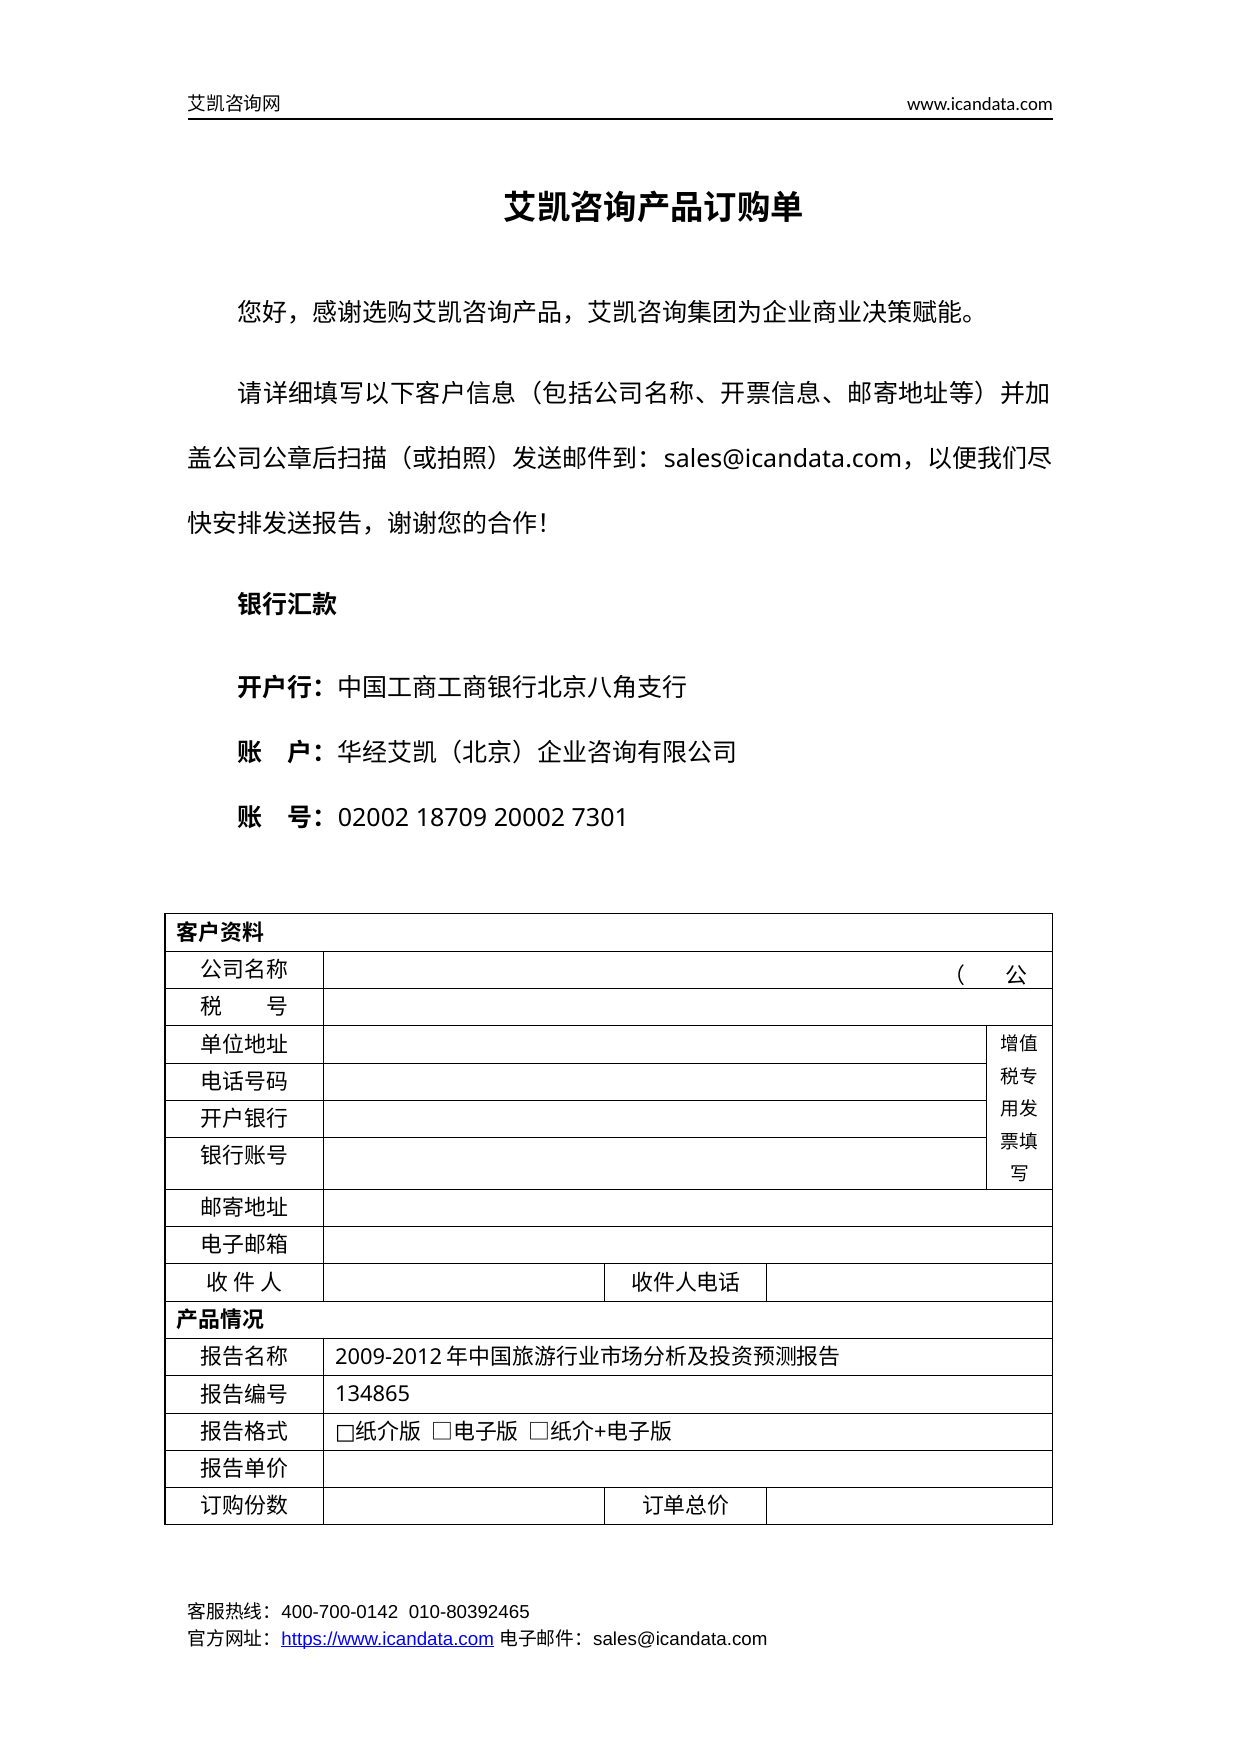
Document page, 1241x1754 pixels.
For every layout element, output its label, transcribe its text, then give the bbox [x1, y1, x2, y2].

text 账 号：02002 18709 20002 7301 [187, 783, 1053, 848]
text 请详细填写以下客户信息（包括公司名称、开票信息、邮寄地址等）并加盖公司公章后扫描（或拍照）发送邮件到：sales@icandata.com，以便我们尽快安排发送报告，谢谢您的合作！ [187, 359, 1053, 554]
table_cell 增值税专用发票填写 [987, 1026, 1052, 1189]
table_cell [324, 1026, 986, 1062]
text 开户行：中国工商工商银行北京八角支行 [187, 653, 1053, 718]
text 账 户：华经艾凯（北京）企业咨询有限公司 [187, 718, 1053, 783]
table_cell 报告编号 [166, 1376, 323, 1412]
table_cell 报告名称 [166, 1339, 323, 1375]
table_header 客户资料 [166, 914, 1052, 951]
table_cell 订购份数 [166, 1488, 323, 1524]
table_cell 2009-2012年中国旅游行业市场分析及投资预测报告 [324, 1339, 1052, 1375]
table_cell 公司名称 [166, 952, 323, 988]
table_cell 税 号 [166, 989, 323, 1025]
text 您好，感谢选购艾凯咨询产品，艾凯咨询集团为企业商业决策赋能。 [187, 278, 1053, 343]
table_cell [324, 1264, 604, 1301]
table_cell [324, 1451, 1052, 1487]
table_cell 报告单价 [166, 1451, 323, 1487]
table_cell [324, 1101, 986, 1137]
table_cell [767, 1488, 1052, 1524]
table_cell [324, 952, 1052, 988]
table_cell 单位地址 [166, 1026, 323, 1062]
table_cell 开户银行 [166, 1101, 323, 1137]
table_cell □纸介版 □电子版 □纸介+电子版 [324, 1414, 1052, 1450]
text 艾凯咨询产品订购单 [187, 172, 1053, 237]
table_cell 产品情况 [166, 1302, 1052, 1338]
table_cell [324, 1488, 604, 1524]
table_cell 邮寄地址 [166, 1190, 323, 1226]
table_cell 134865 [324, 1376, 1052, 1412]
table_cell 收 件 人 [166, 1264, 323, 1301]
table_cell [324, 1138, 986, 1189]
table_cell [324, 1064, 986, 1100]
table_cell 订单总价 [605, 1488, 766, 1524]
table_cell 电子邮箱 [166, 1227, 323, 1263]
table_cell 收件人电话 [605, 1264, 766, 1301]
table_cell [324, 1227, 1052, 1263]
table_cell 银行账号 [166, 1138, 323, 1189]
table_cell [324, 989, 1052, 1025]
table_cell 报告格式 [166, 1414, 323, 1450]
table_cell [767, 1264, 1052, 1301]
text 银行汇款 [187, 570, 1053, 635]
table_cell 电话号码 [166, 1064, 323, 1100]
table_cell [324, 1190, 1052, 1226]
